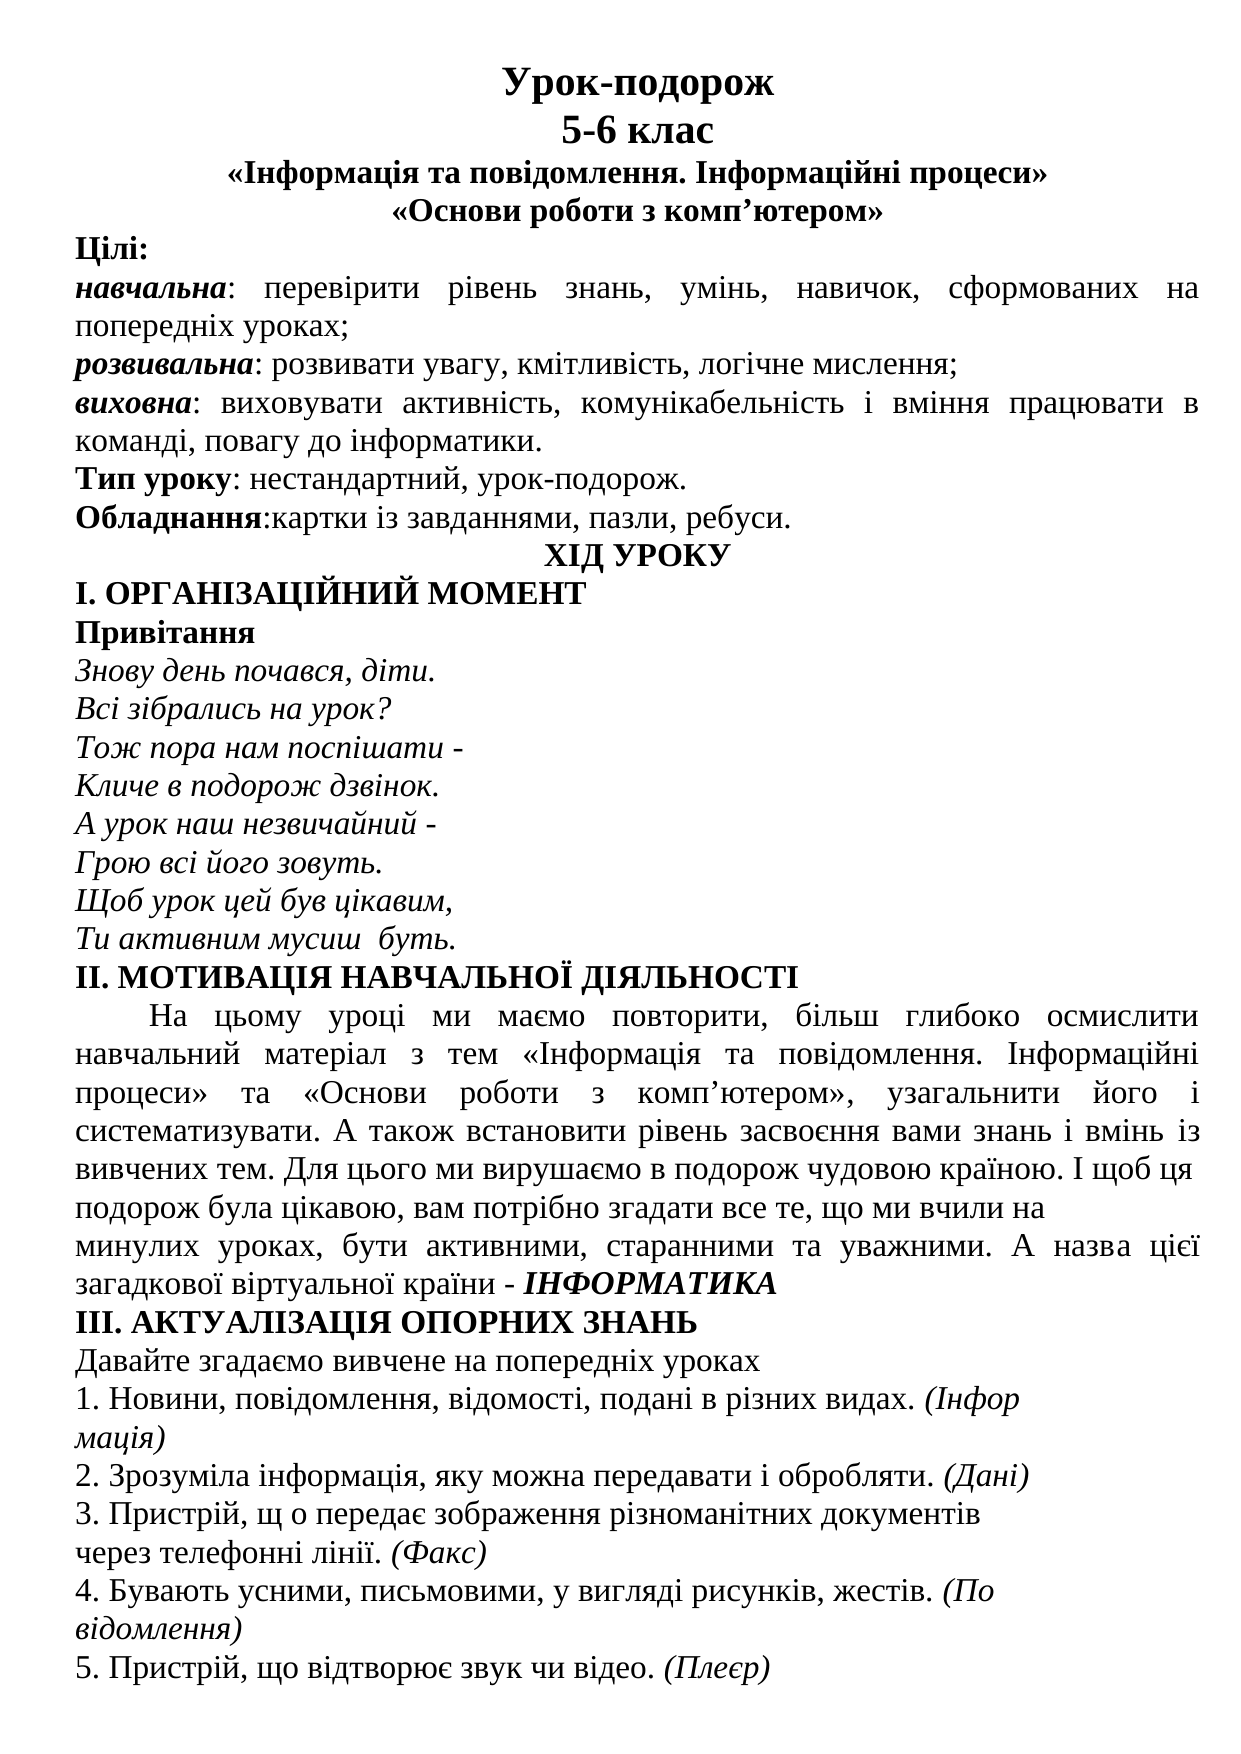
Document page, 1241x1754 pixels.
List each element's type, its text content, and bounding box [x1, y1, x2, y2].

text відомлення) [75, 1609, 1200, 1647]
text через телефонні лінії. (Факс) [75, 1532, 1200, 1570]
text Знову день почався, діти. [75, 650, 1200, 689]
text На цьому уроці ми маємо повторити, більш глибоко осмислити навчальний матеріал з тем «Інформація та повідомлення. Інформаційні процеси» та «Основи роботи з комп’ютером», узагальнити його і систематизувати. А також встановити рівень засвоєння вами знань і вмінь із вивчених тем. Для цього ми вирушаємо в подорож чудовою країною. І щоб ця [75, 995, 1200, 1187]
text III. АКТУАЛІЗАЦІЯ ОПОРНИХ ЗНАНЬ [75, 1302, 1200, 1340]
text II. МОТИВАЦІЯ НАВЧАЛЬНОЇ ДІЯЛЬНОСТІ [75, 957, 1200, 995]
text Тож пора нам поспішати - [75, 727, 1200, 765]
text минулих уроках, бути активними, старанними та уважними. А назва цієї загадкової віртуальної країни - ІНФОРМАТИКА [75, 1225, 1200, 1302]
text «Основи роботи з комп’ютером» [75, 190, 1200, 229]
text Урок-подорож [75, 56, 1200, 104]
text 2. Зрозуміла інформація, яку можна передавати і обробляти. (Дані) [75, 1455, 1200, 1494]
text Ти активним мусиш буть. [75, 919, 1200, 957]
text Тип уроку: нестандартний, урок-подорож. [75, 459, 1200, 497]
text 5. Пристрій, що відтворює звук чи відео. (Плеєр) [75, 1647, 1200, 1685]
text Всі зібрались на урок? [75, 689, 1200, 727]
text «Інформація та повідомлення. Інформаційні процеси» [75, 152, 1200, 190]
text 1. Новини, повідомлення, відомості, подані в різних видах. (Інфор­ [75, 1379, 1200, 1417]
text мація) [75, 1417, 1200, 1455]
text Привітання [75, 612, 1200, 650]
text навчальна: перевірити рівень знань, умінь, навичок, сформованих на попередніх уроках; [75, 267, 1200, 344]
text Грою всі його зовуть. [75, 842, 1200, 880]
text Кличе в подорож дзвінок. [75, 765, 1200, 804]
text ХІД УРОКУ [75, 535, 1200, 574]
text Обладнання:картки із завданнями, пазли, ребуси. [75, 497, 1200, 535]
text виховна: виховувати активність, комунікабельність і вміння працювати в команді, повагу до інформатики. [75, 382, 1200, 459]
text А урок наш незвичайний - [75, 804, 1200, 842]
text розвивальна: розвивати увагу, кмітливість, логічне мислення; [75, 344, 1200, 382]
text подорож була цікавою, вам потрібно згадати все те, що ми вчили на [75, 1187, 1200, 1225]
text 5-6 клас [75, 104, 1200, 152]
text Цілі: [75, 229, 1200, 267]
text Щоб урок цей був цікавим, [75, 880, 1200, 919]
text Давайте згадаємо вивчене на попередніх уроках [75, 1340, 1200, 1379]
text I. ОРГАНІЗАЦІЙНИЙ МОМЕНТ [75, 574, 1200, 612]
text 3. Пристрій, щ о передає зображення різноманітних документів [75, 1494, 1200, 1532]
text 4. Бувають усними, письмовими, у вигляді рисунків, жестів. (По­ [75, 1570, 1200, 1609]
